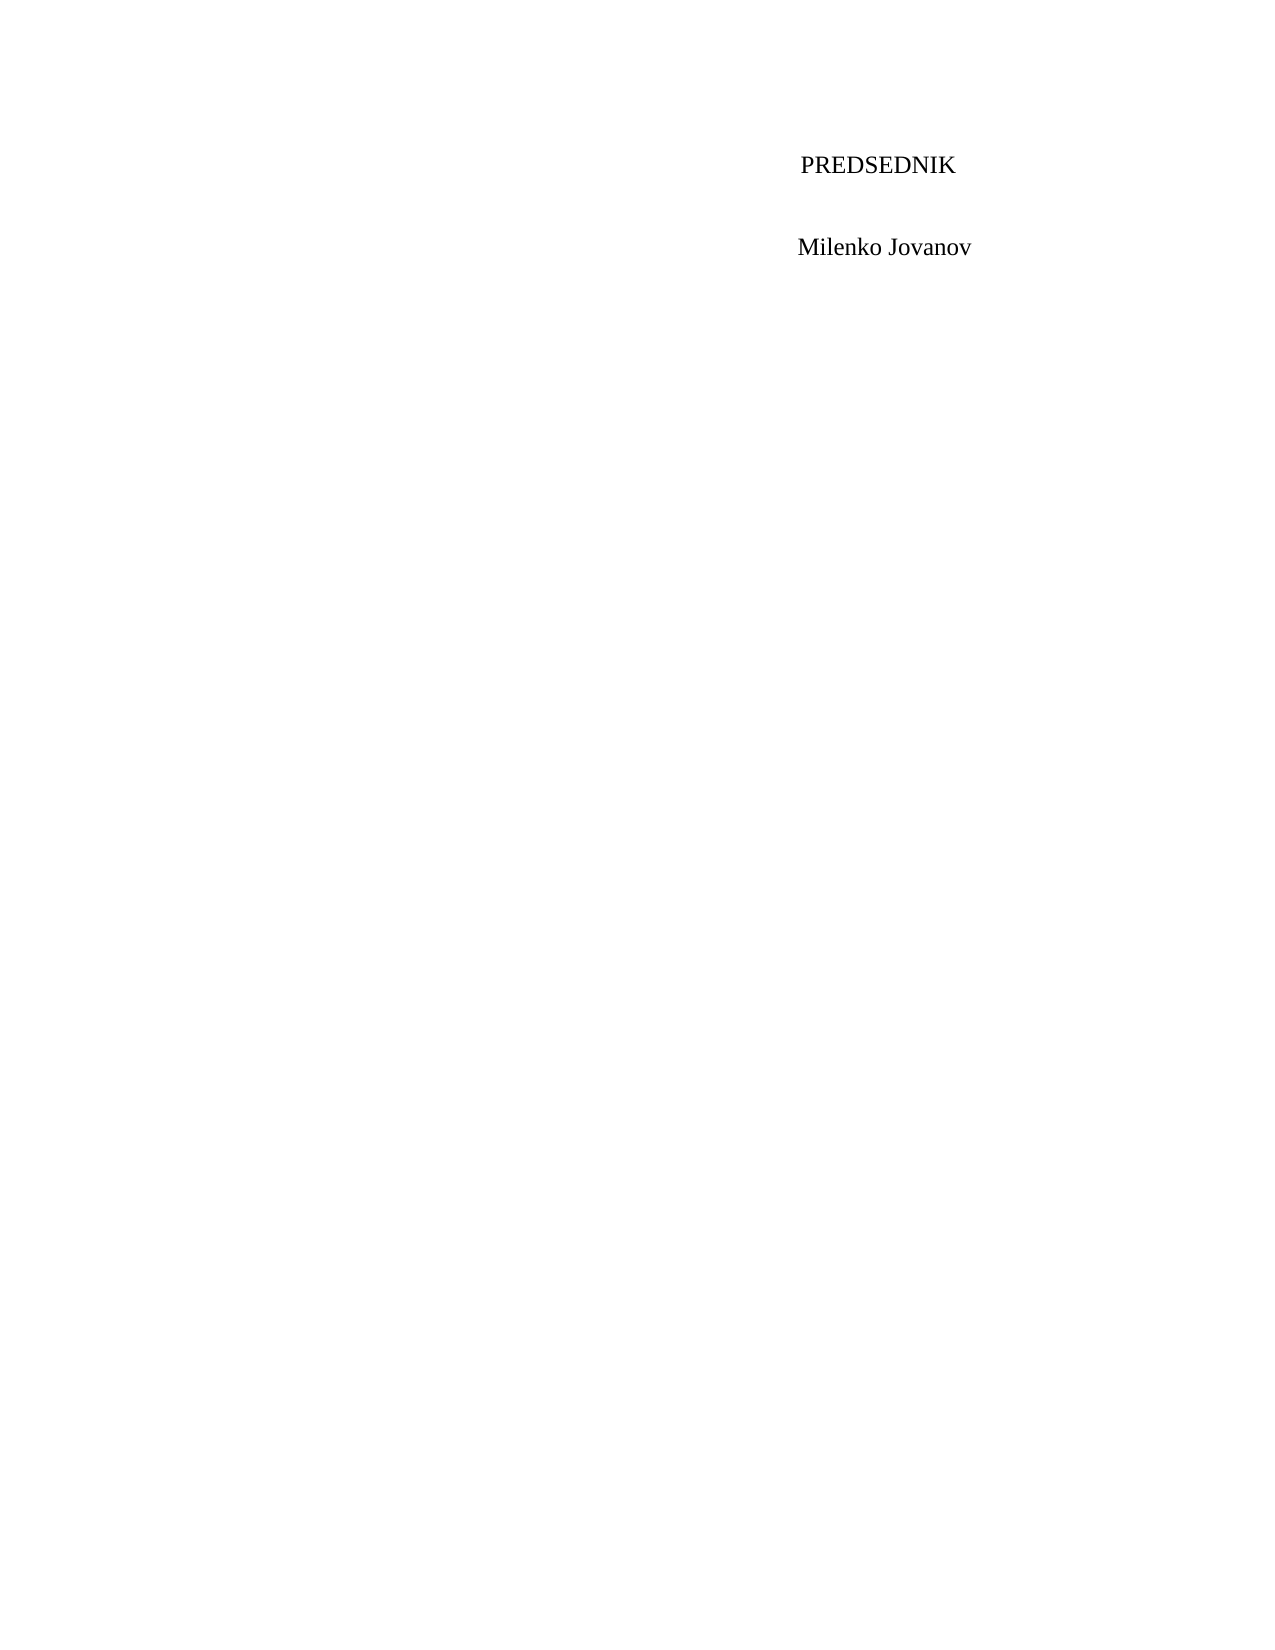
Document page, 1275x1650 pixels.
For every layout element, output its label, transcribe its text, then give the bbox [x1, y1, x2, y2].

text Milenko Jovanov [150, 232, 1125, 261]
text PREDSEDNIK [150, 150, 1125, 179]
